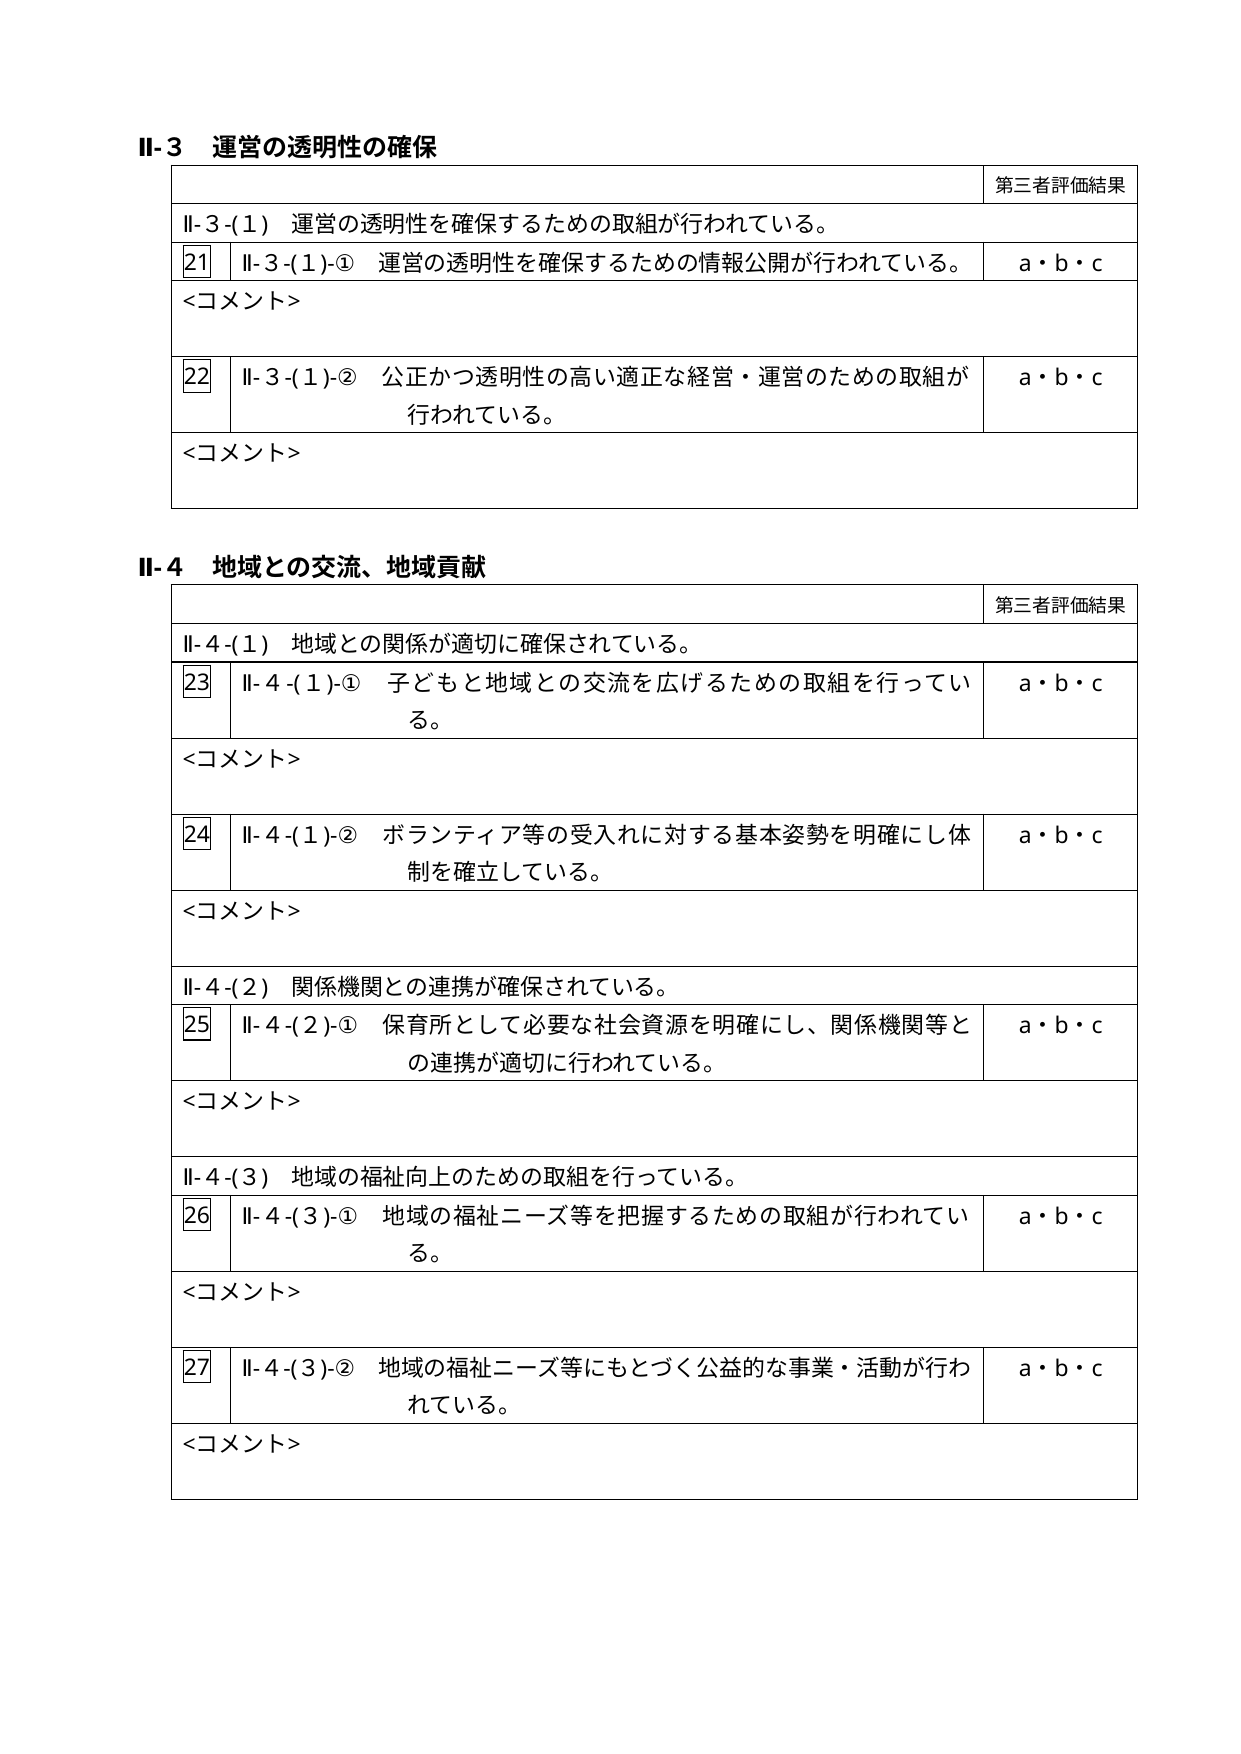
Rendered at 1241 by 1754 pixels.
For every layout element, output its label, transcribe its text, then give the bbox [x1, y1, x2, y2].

table_cell Ⅱ-４-(２)-① 保育所として必要な社会資源を明確にし、関係機関等との連携が適切に行われている。 [231, 1005, 983, 1080]
table_header [172, 166, 983, 203]
table_cell a・b・c [984, 243, 1137, 280]
table_cell Ⅱ-４-(３)-② 地域の福祉ニーズ等にもとづく公益的な事業・活動が行われている。 [231, 1348, 983, 1423]
table_cell a・b・c [984, 357, 1137, 432]
table_cell <コメント> [172, 281, 1137, 356]
table_cell a・b・c [984, 1005, 1137, 1080]
table_cell Ⅱ-３-(１)-① 運営の透明性を確保するための情報公開が行われている。 [231, 243, 983, 280]
table_cell 25 [172, 1005, 230, 1080]
table_cell <コメント> [172, 1272, 1137, 1347]
table_header 第三者評価結果 [984, 166, 1137, 203]
table_cell a・b・c [984, 1196, 1137, 1271]
table_cell 21 [172, 243, 230, 280]
table_cell 22 [172, 357, 230, 432]
table_cell <コメント> [172, 1424, 1137, 1499]
table_cell Ⅱ-４-(１)-② ボランティア等の受入れに対する基本姿勢を明確にし体制を確立している。 [231, 815, 983, 889]
table_cell <コメント> [172, 739, 1137, 813]
table_cell a・b・c [984, 663, 1137, 737]
text Ⅱ-３ 運営の透明性の確保 [112, 127, 1128, 164]
table_header [172, 585, 983, 623]
table_cell <コメント> [172, 1081, 1137, 1156]
table_cell 23 [172, 663, 230, 737]
table_cell a・b・c [984, 815, 1137, 889]
table_cell <コメント> [172, 433, 1137, 508]
table_cell 27 [172, 1348, 230, 1423]
table_cell Ⅱ-３-(１) 運営の透明性を確保するための取組が行われている。 [172, 204, 1137, 242]
table_cell Ⅱ-４-(２) 関係機関との連携が確保されている。 [172, 967, 1137, 1004]
table_header 第三者評価結果 [984, 585, 1137, 623]
table_cell 26 [172, 1196, 230, 1271]
table_cell Ⅱ-４-(１) 地域との関係が適切に確保されている。 [172, 624, 1137, 661]
table_cell <コメント> [172, 891, 1137, 966]
table_cell 24 [172, 815, 230, 889]
table_cell Ⅱ-４-(３) 地域の福祉向上のための取組を行っている。 [172, 1157, 1137, 1195]
table_cell Ⅱ-４-(１)-① 子どもと地域との交流を広げるための取組を行っている。 [231, 663, 983, 737]
text Ⅱ-４ 地域との交流、地域貢献 [112, 547, 1128, 584]
table_cell Ⅱ-４-(３)-① 地域の福祉ニーズ等を把握するための取組が行われている。 [231, 1196, 983, 1271]
table_cell Ⅱ-３-(１)-② 公正かつ透明性の高い適正な経営・運営のための取組が行われている。 [231, 357, 983, 432]
table_cell a・b・c [984, 1348, 1137, 1423]
